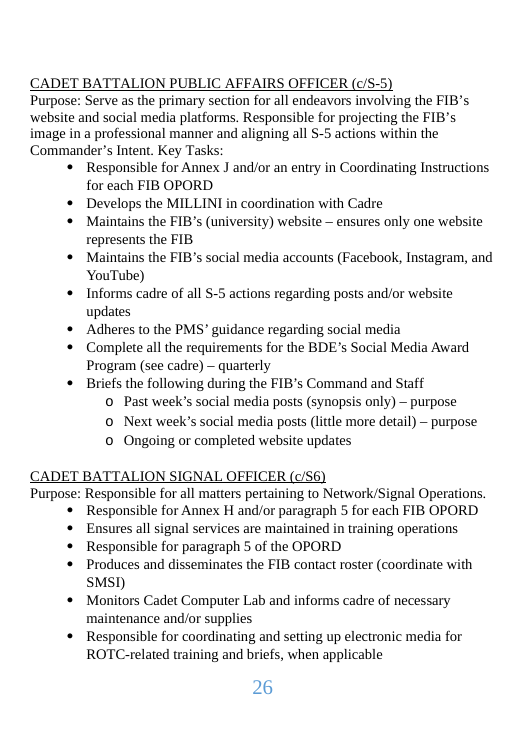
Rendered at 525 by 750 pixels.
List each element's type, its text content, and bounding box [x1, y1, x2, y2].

list Past week’s social media posts (synopsis only) – purpose [105, 393, 494, 411]
list Ensures all signal services are maintained in training operations [67, 519, 495, 536]
text Purpose: Responsible for all matters pertaining to Network/Signal Operations. [30, 485, 495, 501]
list Responsible for coordinating and setting up electronic media for ROTC-related training and briefs, when applicable [67, 628, 495, 662]
list Maintains the FIB’s social media accounts (Facebook, Instagram, and YouTube) [67, 249, 494, 284]
list Maintains the FIB’s (university) website – ensures only one website represents the FIB [67, 213, 494, 248]
list Responsible for Annex H and/or paragraph 5 for each FIB OPORD [67, 501, 495, 518]
list Monitors Cadet Computer Lab and informs cadre of necessary maintenance and/or supplies [67, 592, 495, 626]
text CADET BATTALION PUBLIC AFFAIRS OFFICER (c/S-5) [30, 75, 495, 92]
list Complete all the requirements for the BDE’s Social Media Award Program (see cadre) – quarterly [67, 339, 494, 374]
list Informs cadre of all S-5 actions regarding posts and/or website updates [67, 285, 494, 320]
list Adheres to the PMS’ guidance regarding social media [67, 321, 494, 338]
list Produces and disseminates the FIB contact roster (coordinate with SMSI) [67, 556, 495, 590]
list Responsible for paragraph 5 of the OPORD [67, 537, 495, 554]
list Develops the MILLINI in coordination with Cadre [67, 195, 494, 212]
text Purpose: Serve as the primary section for all endeavors involving the FIB’s website and social media platforms. Responsible for projecting the FIB’s image in a professional manner and aligning all S-5 actions within the Commander’s Intent. Key Tasks: [30, 92, 495, 159]
text CADET BATTALION SIGNAL OFFICER (c/S6) [30, 468, 495, 485]
list Next week’s social media posts (little more detail) – purpose [105, 412, 494, 431]
list Responsible for Annex J and/or an entry in Coordinating Instructions for each FIB OPORD [67, 159, 494, 194]
list Ongoing or completed website updates [105, 432, 494, 450]
list Briefs the following during the FIB’s Command and Staff [67, 375, 494, 392]
